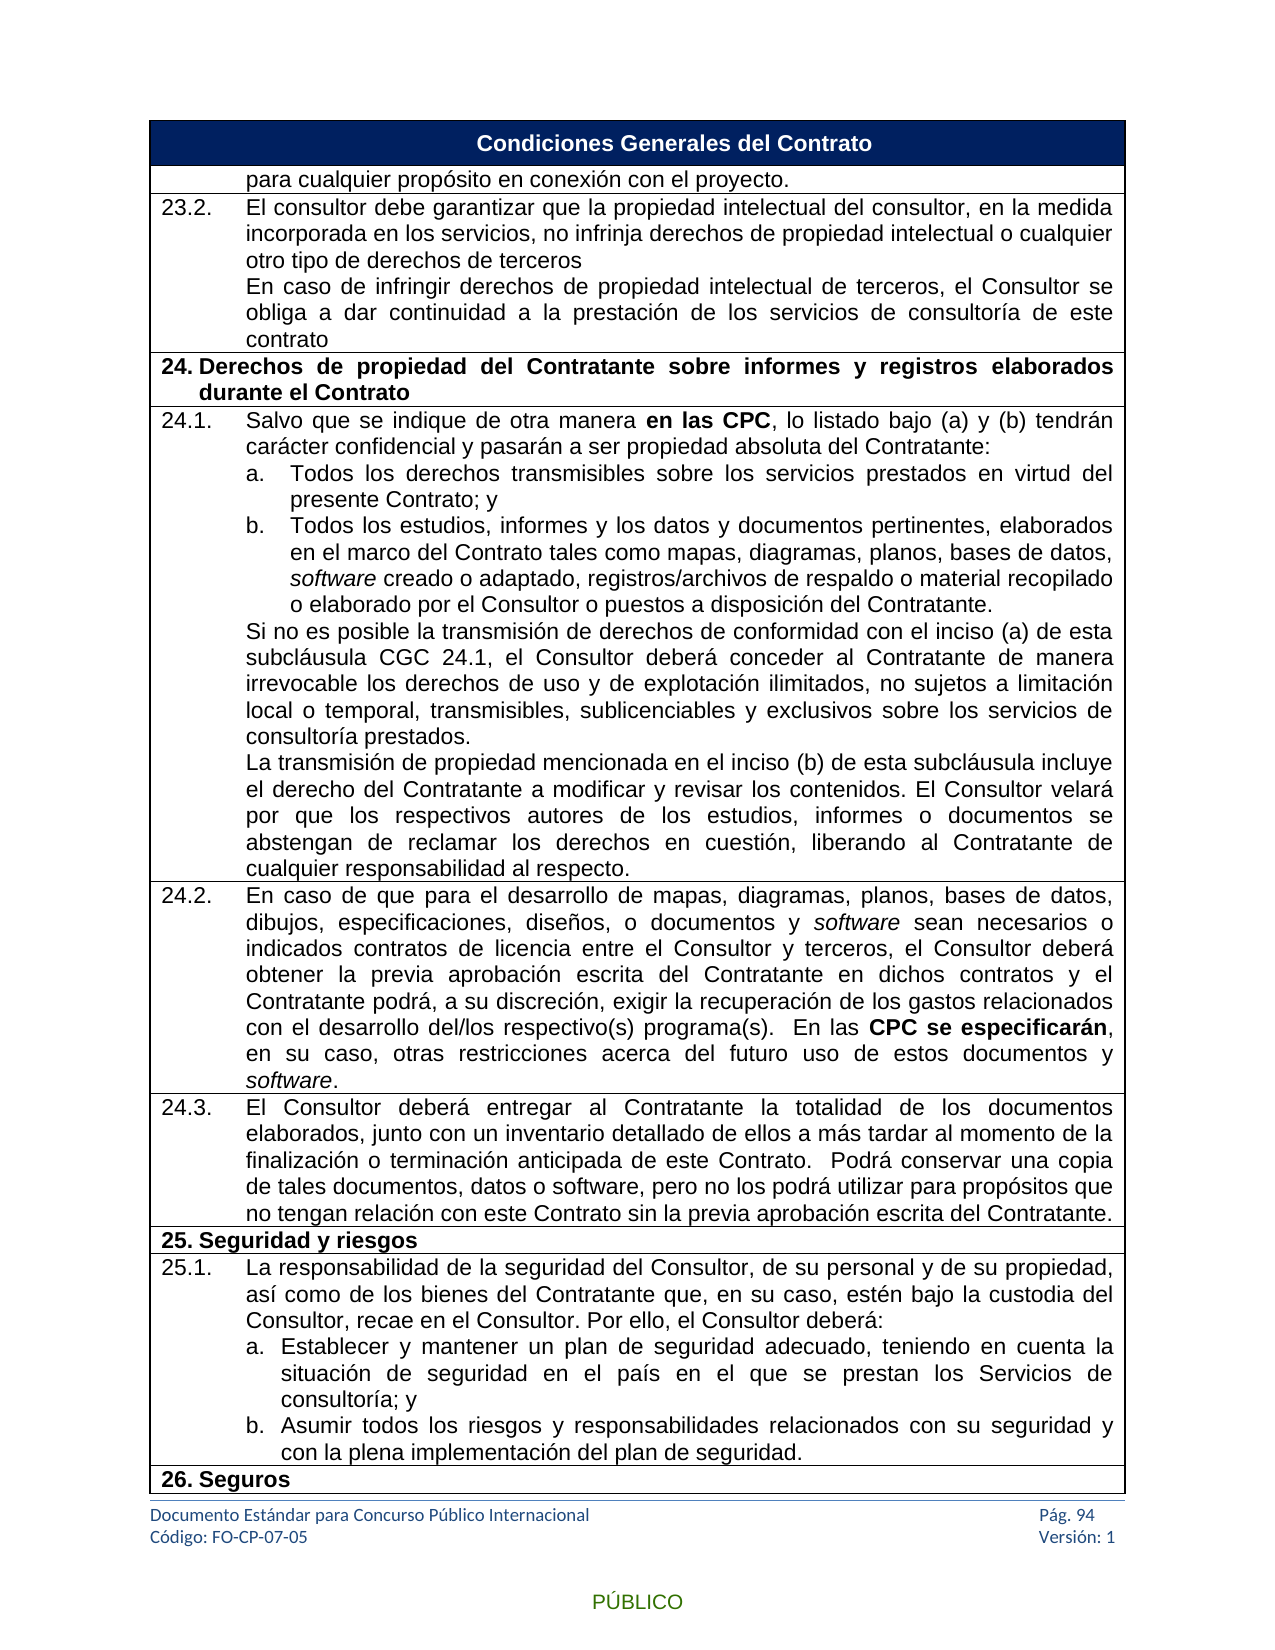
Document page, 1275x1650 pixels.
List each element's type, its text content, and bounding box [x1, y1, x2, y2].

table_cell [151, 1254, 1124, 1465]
table_header Condiciones Generales del Contrato [151, 121, 1124, 165]
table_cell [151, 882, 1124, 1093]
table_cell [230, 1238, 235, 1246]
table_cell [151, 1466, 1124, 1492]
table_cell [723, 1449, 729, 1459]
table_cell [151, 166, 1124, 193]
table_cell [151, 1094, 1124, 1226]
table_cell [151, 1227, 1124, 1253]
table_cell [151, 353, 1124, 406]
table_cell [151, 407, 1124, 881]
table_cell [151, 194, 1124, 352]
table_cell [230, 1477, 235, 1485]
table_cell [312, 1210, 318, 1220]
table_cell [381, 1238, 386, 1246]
